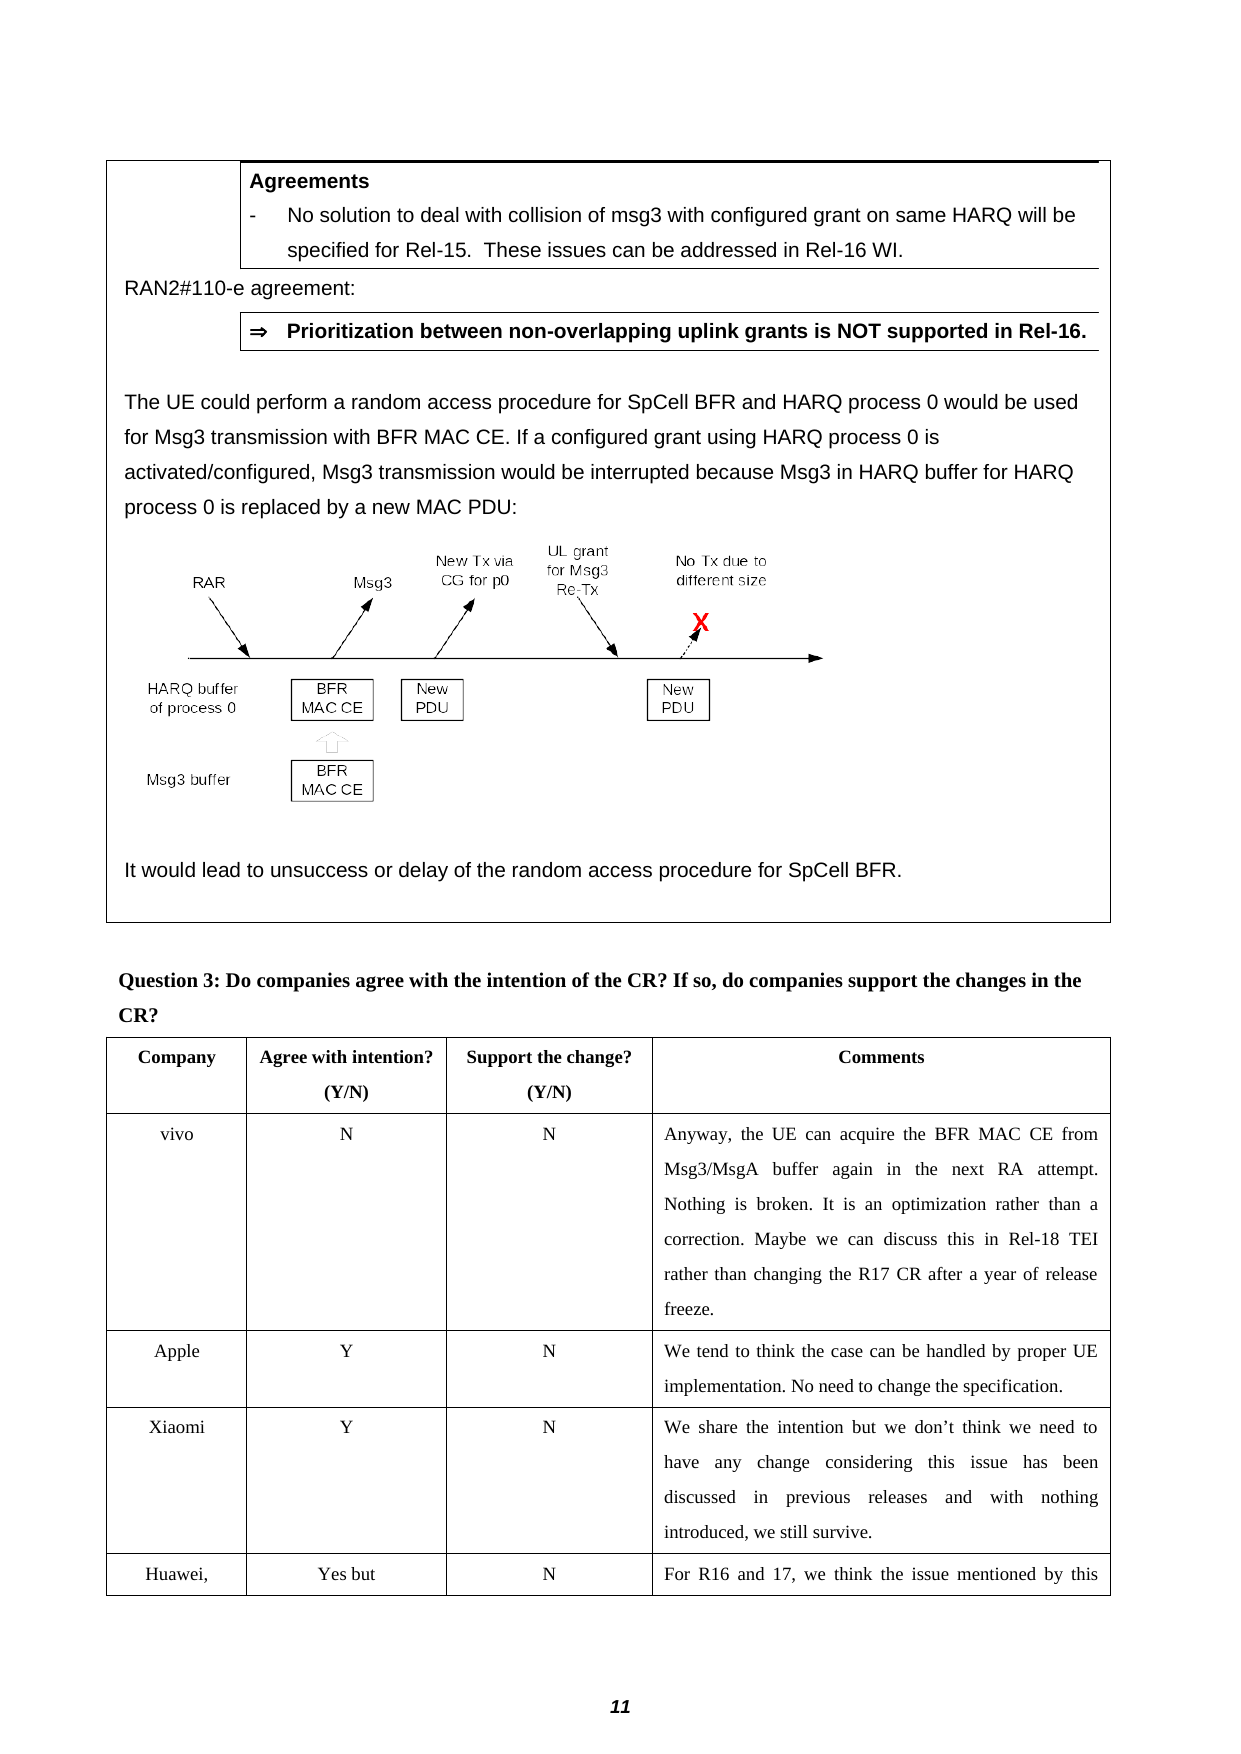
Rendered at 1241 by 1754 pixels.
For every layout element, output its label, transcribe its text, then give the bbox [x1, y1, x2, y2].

table_cell Anyway, the UE can acquire the BFR MAC CE from Msg3/MsgA buffer again in the next RA attempt. Nothing is broken. It is an optimization rather than a correction. Maybe we can discuss this in Rel-18 TEI rather than changing the R17 CR after a year of release freeze. [653, 1114, 1110, 1330]
table_header Support the change? (Y/N) [447, 1038, 652, 1113]
table_header Company [107, 1038, 246, 1113]
table_cell N [447, 1114, 652, 1330]
table_cell Y [247, 1331, 446, 1407]
table_cell N [447, 1554, 652, 1595]
text Question 3: Do companies agree with the intention of the CR? If so, do companies support the changes in the CR? [118, 964, 1122, 1031]
table_cell Xiaomi [107, 1408, 246, 1553]
table_header Comments [653, 1038, 1110, 1113]
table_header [107, 161, 1110, 922]
table_cell We tend to think the case can be handled by proper UE implementation. No need to change the specification. [653, 1331, 1110, 1407]
table_cell Apple [107, 1331, 246, 1407]
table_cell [653, 1554, 1110, 1595]
table_cell We share the intention but we don’t think we need to have any change considering this issue has been discussed in previous releases and with nothing introduced, we still survive. [653, 1408, 1110, 1553]
table_header Agree with intention? (Y/N) [247, 1038, 446, 1113]
table_cell Y [247, 1408, 446, 1553]
table_cell vivo [107, 1114, 246, 1330]
table_cell Yes but [247, 1554, 446, 1595]
table_cell Huawei, HiSilicon [107, 1554, 246, 1595]
table_cell N [447, 1408, 652, 1553]
table_cell N [247, 1114, 446, 1330]
table_cell N [447, 1331, 652, 1407]
